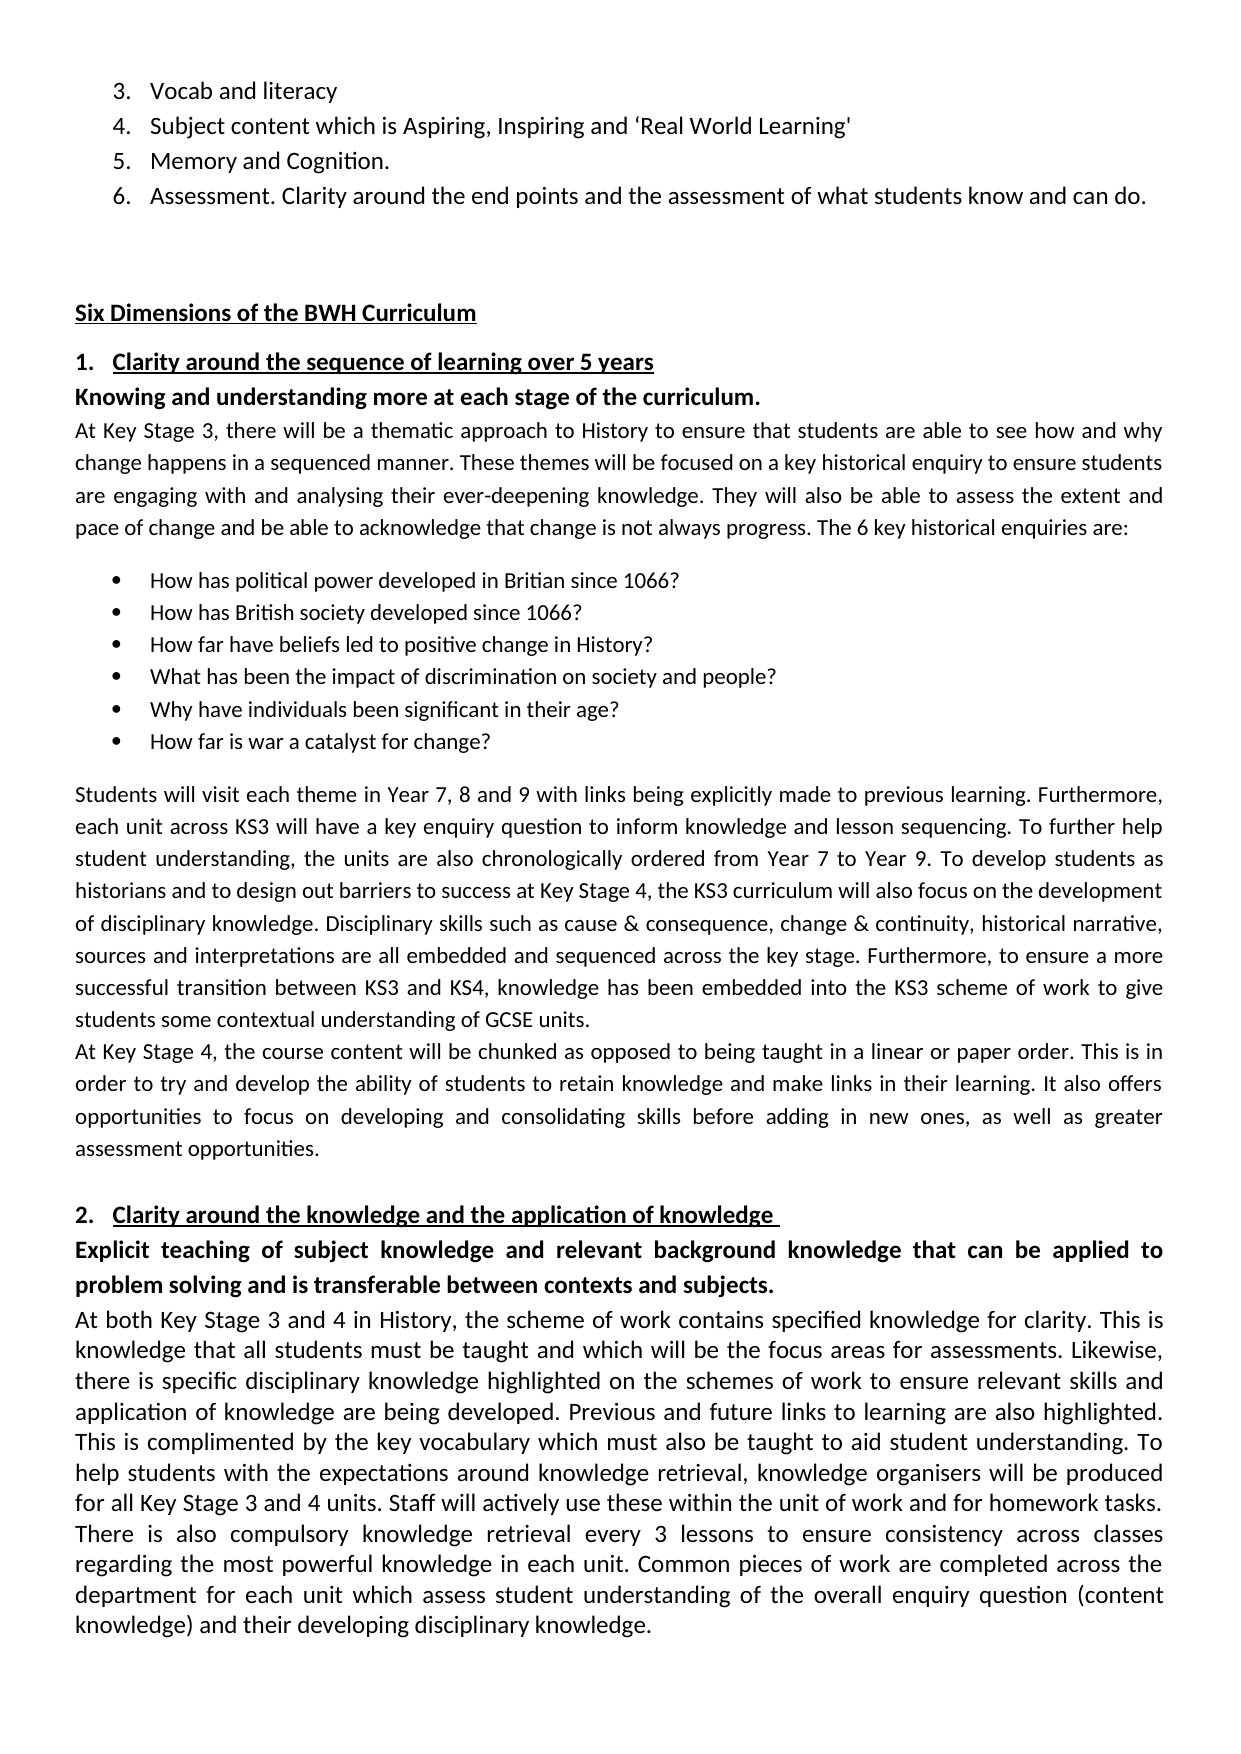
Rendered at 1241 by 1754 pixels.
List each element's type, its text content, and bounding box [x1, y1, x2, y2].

list Memory and Cognition. [112, 145, 1165, 176]
text Six Dimensions of the BWH Curriculum [75, 297, 1165, 327]
list What has been the impact of discrimination on society and people? [112, 662, 1165, 691]
text At Key Stage 3, there will be a thematic approach to History to ensure that students are able to see how and why change happens in a sequenced manner. These themes will be focused on a key historical enquiry to ensure students are engaging with and analysing their ever-deepening knowledge. They will also be able to assess the extent and pace of change and be able to acknowledge that change is not always progress. The 6 key historical enquiries are: [75, 416, 1165, 541]
text Students will visit each theme in Year 7, 8 and 9 with links being explicitly made to previous learning. Furthermore, each unit across KS3 will have a key enquiry question to inform knowledge and lesson sequencing. To further help student understanding, the units are also chronologically ordered from Year 7 to Year 9. To develop students as historians and to design out barriers to success at Key Stage 4, the KS3 curriculum will also focus on the development of disciplinary knowledge. Disciplinary skills such as cause & consequence, change & continuity, historical narrative, sources and interpretations are all embedded and sequenced across the key stage. Furthermore, to ensure a more successful transition between KS3 and KS4, knowledge has been embedded into the KS3 scheme of work to give students some contextual understanding of GCSE units. [75, 780, 1165, 1033]
text At Key Stage 4, the course content will be chunked as opposed to being taught in a linear or paper order. This is in order to try and develop the ability of students to retain knowledge and make links in their learning. It also offers opportunities to focus on developing and consolidating skills before adding in new ones, as well as greater assessment opportunities. [75, 1037, 1165, 1162]
text Explicit teaching of subject knowledge and relevant background knowledge that can be applied to problem solving and is transferable between contexts and subjects. [75, 1234, 1165, 1299]
list Clarity around the knowledge and the application of knowledge [75, 1199, 1165, 1229]
text At both Key Stage 3 and 4 in History, the scheme of work contains specified knowledge for clarity. This is knowledge that all students must be taught and which will be the focus areas for assessments. Likewise, there is specific disciplinary knowledge highlighted on the schemes of work to ensure relevant skills and application of knowledge are being developed. Previous and future links to learning are also highlighted. This is complimented by the key vocabulary which must also be taught to aid student understanding. To help students with the expectations around knowledge retrieval, knowledge organisers will be produced for all Key Stage 3 and 4 units. Staff will actively use these within the unit of work and for homework tasks. There is also compulsory knowledge retrieval every 3 lessons to ensure consistency across classes regarding the most powerful knowledge in each unit. Common pieces of work are completed across the department for each unit which assess student understanding of the overall enquiry question (content knowledge) and their developing disciplinary knowledge. [75, 1304, 1165, 1640]
list Assessment. Clarity around the end points and the assessment of what students know and can do. [112, 180, 1165, 211]
list How far is war a catalyst for change? [112, 727, 1165, 755]
list Vocab and literacy [112, 75, 1165, 106]
list How has British society developed since 1066? [112, 598, 1165, 626]
text Knowing and understanding more at each stage of the curriculum. [75, 381, 1165, 412]
list How far have beliefs led to positive change in History? [112, 630, 1165, 658]
list Why have individuals been significant in their age? [112, 695, 1165, 723]
list Clarity around the sequence of learning over 5 years [75, 346, 1165, 377]
list Subject content which is Aspiring, Inspiring and ‘Real World Learning' [112, 110, 1165, 141]
list How has political power developed in Britian since 1066? [112, 566, 1165, 594]
